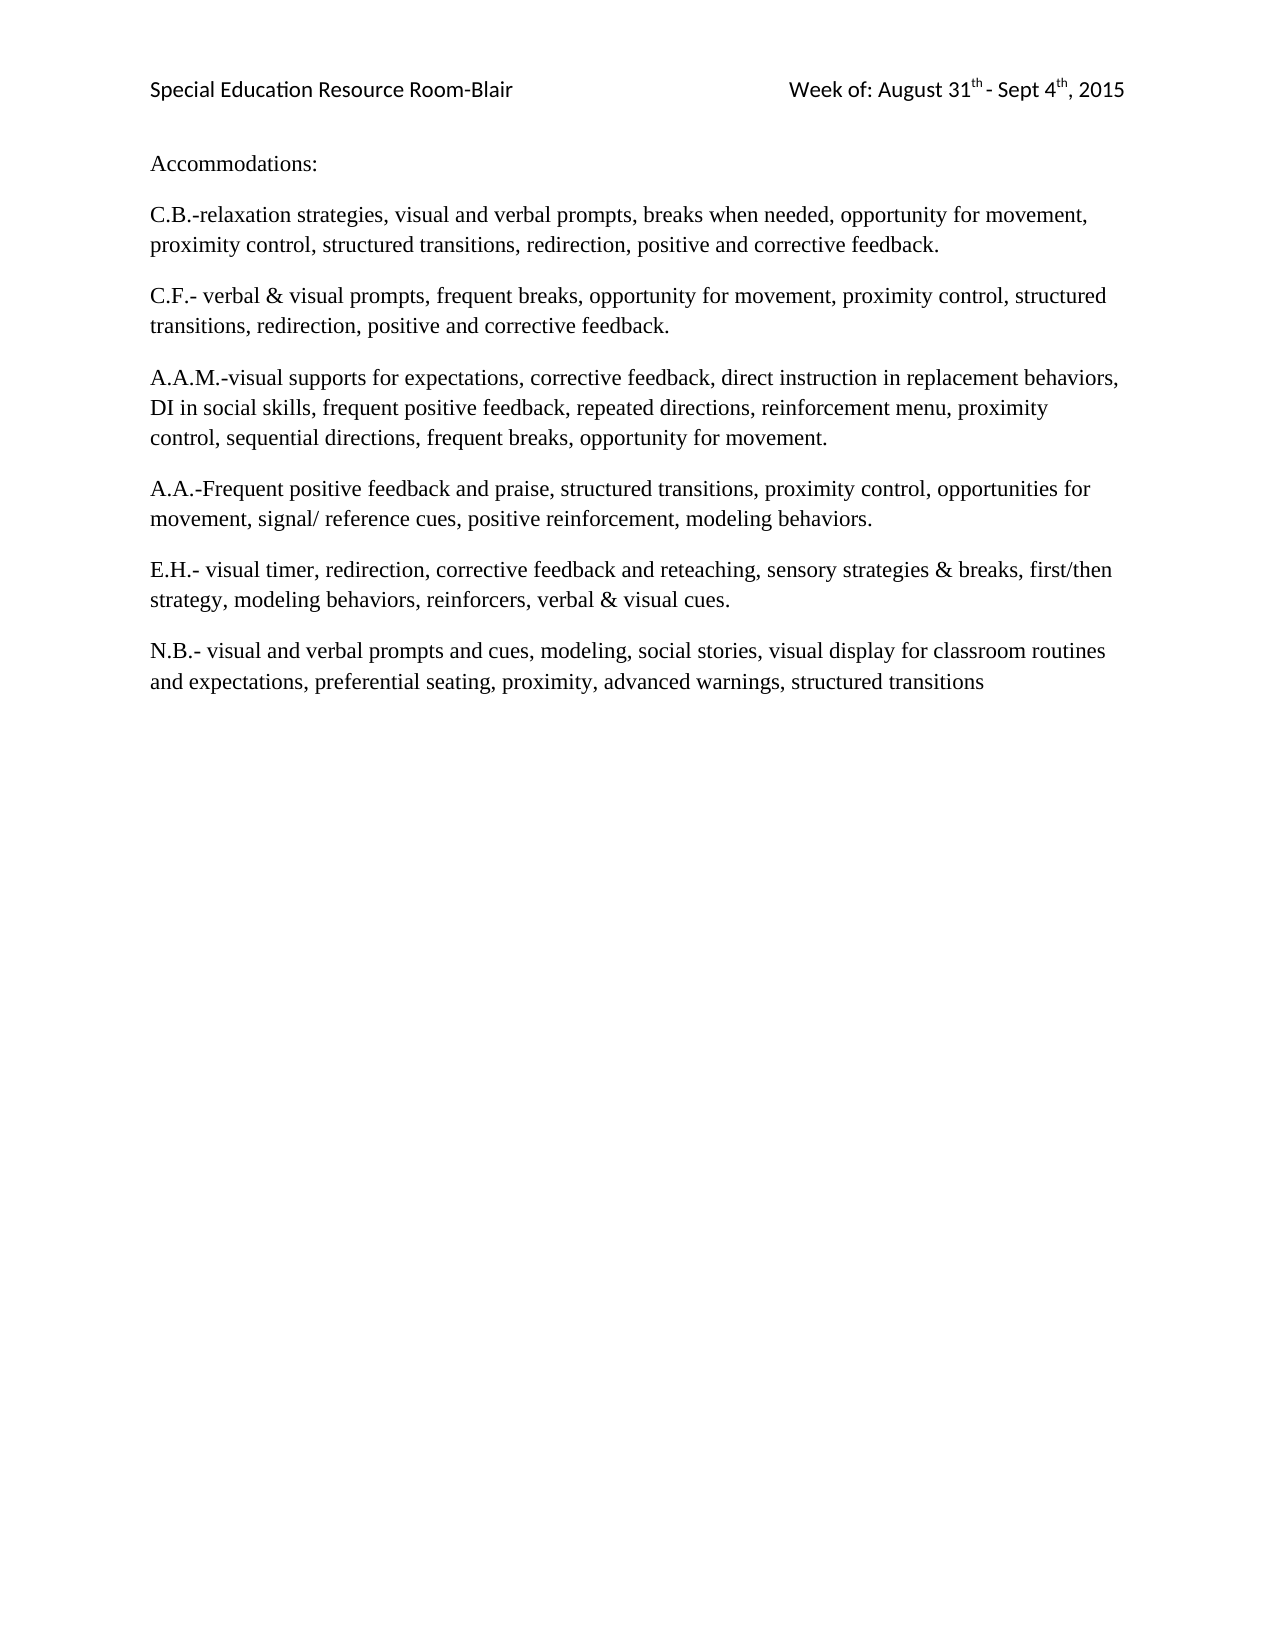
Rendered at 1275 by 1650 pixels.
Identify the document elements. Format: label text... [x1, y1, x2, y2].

text C.F.- verbal & visual prompts, frequent breaks, opportunity for movement, proximity control, structured transitions, redirection, positive and corrective feedback. [150, 282, 1125, 339]
text E.H.- visual timer, redirection, corrective feedback and reteaching, sensory strategies & breaks, first/then strategy, modeling behaviors, reinforcers, verbal & visual cues. [150, 556, 1125, 613]
text N.B.- visual and verbal prompts and cues, modeling, social stories, visual display for classroom routines and expectations, preferential seating, proximity, advanced warnings, structured transitions [150, 637, 1125, 694]
text Accommodations: [150, 150, 1125, 176]
text A.A.-Frequent positive feedback and praise, structured transitions, proximity control, opportunities for movement, signal/ reference cues, positive reinforcement, modeling behaviors. [150, 475, 1125, 532]
text A.A.M.-visual supports for expectations, corrective feedback, direct instruction in replacement behaviors, DI in social skills, frequent positive feedback, repeated directions, reinforcement menu, proximity control, sequential directions, frequent breaks, opportunity for movement. [150, 363, 1125, 450]
text C.B.-relaxation strategies, visual and verbal prompts, breaks when needed, opportunity for movement, proximity control, structured transitions, redirection, positive and corrective feedback. [150, 201, 1125, 258]
